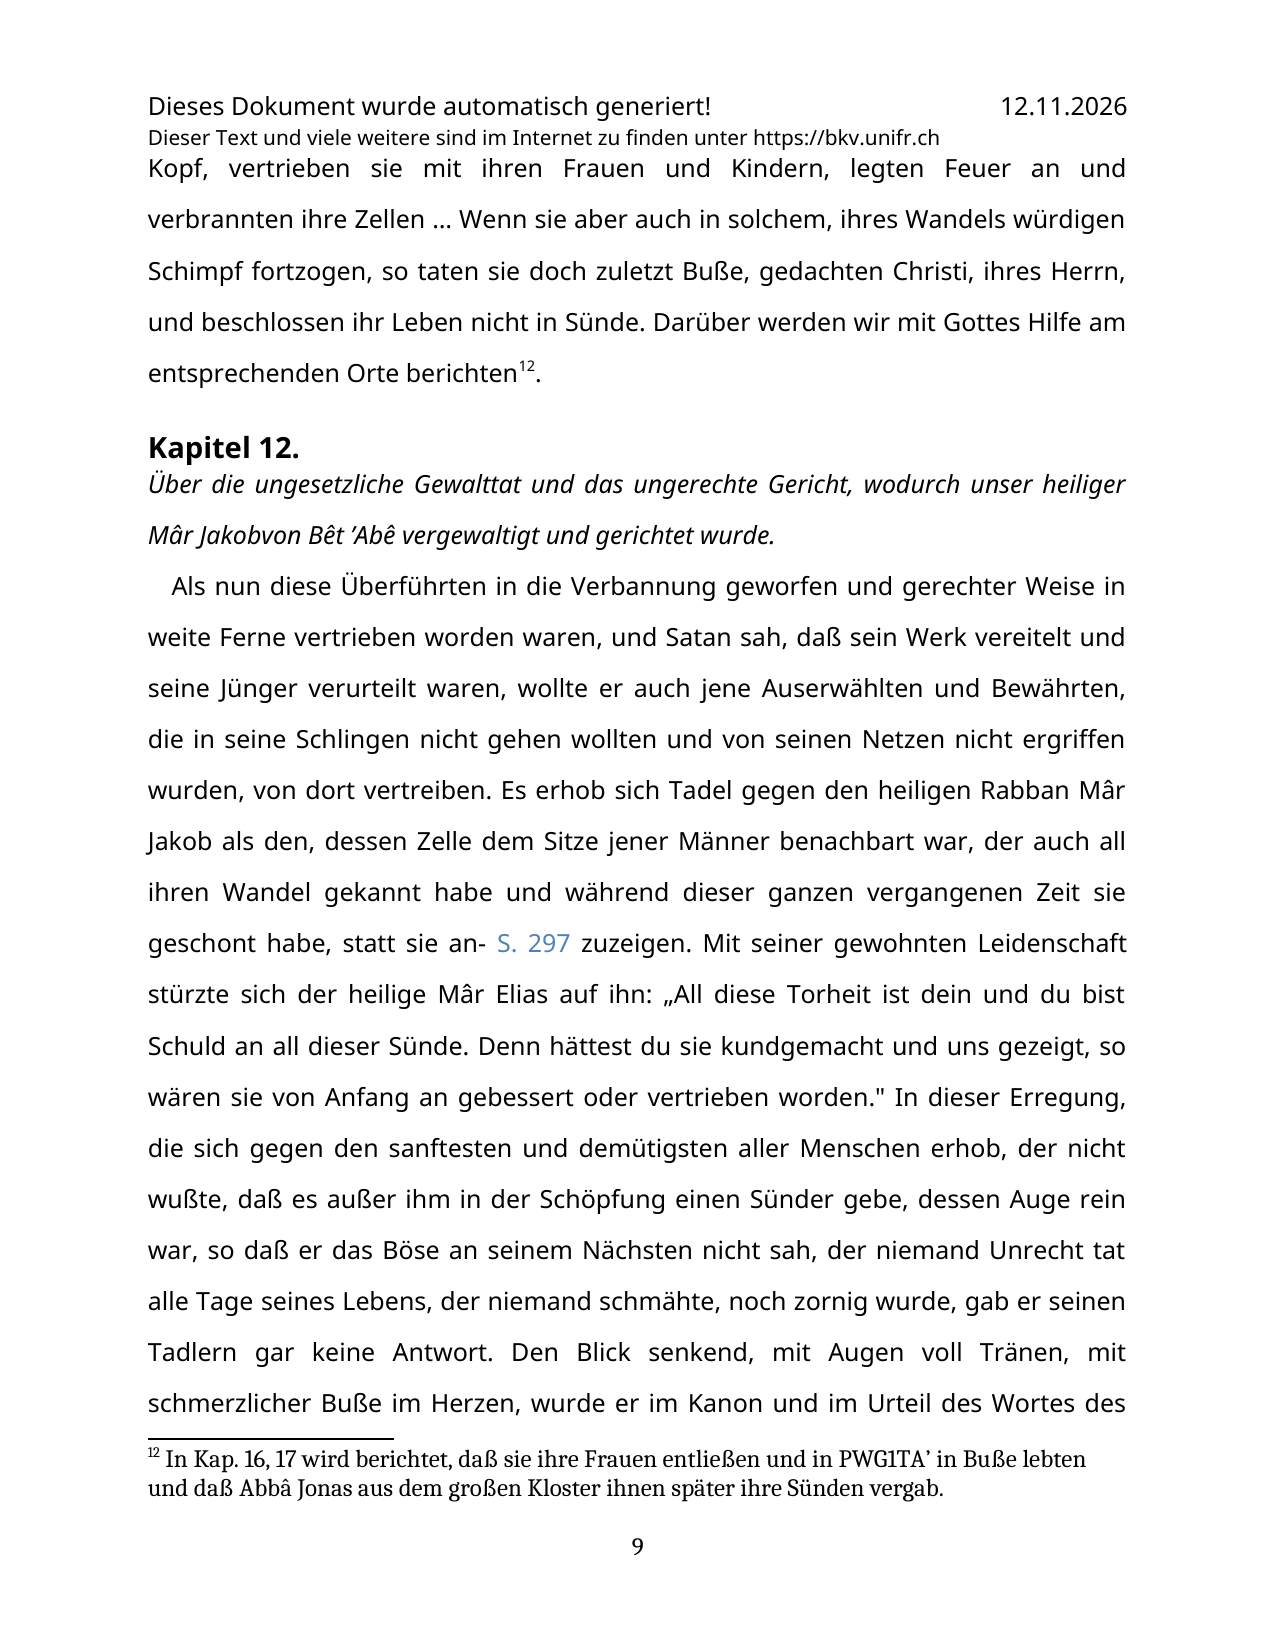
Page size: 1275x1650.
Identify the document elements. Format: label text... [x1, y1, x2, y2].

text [148, 569, 1127, 1419]
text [148, 151, 1127, 389]
subtitle Kapitel 12. [148, 427, 1127, 467]
text Über die ungesetzliche Gewalttat und das ungerechte Gericht, wodurch unser heiliger Mâr Jakobvon Bêt ’Abê vergewaltigt und gerichtet wurde. [148, 467, 1127, 552]
